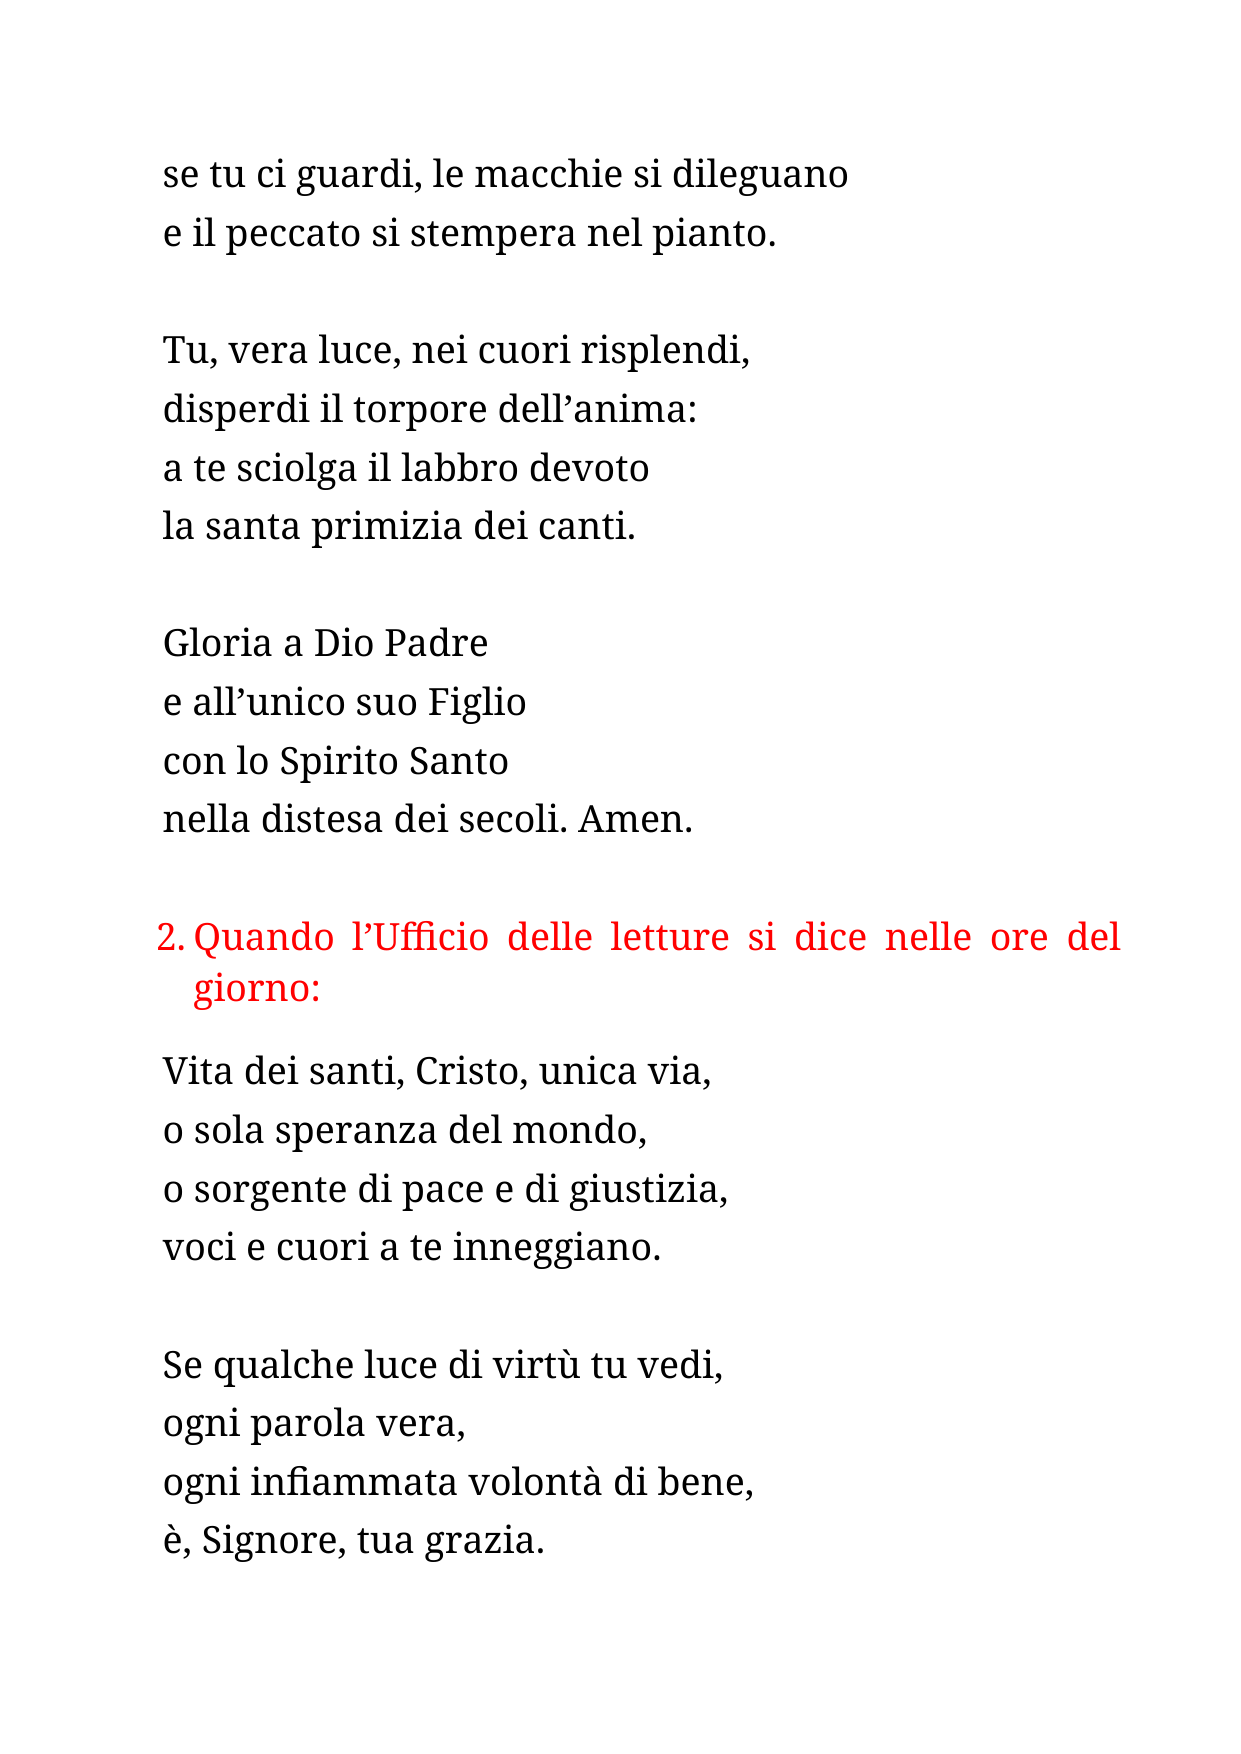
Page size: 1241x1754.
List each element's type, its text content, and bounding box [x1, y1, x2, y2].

text Vita dei santi, Cristo, unica via, [162, 1045, 1122, 1096]
text Se qualche luce di virtù tu vedi, [162, 1338, 1122, 1389]
text o sola speranza del mondo, [162, 1103, 1122, 1154]
list con lo Spirito Santo [162, 734, 1122, 785]
list e all’unico suo Figlio [162, 675, 1122, 726]
list a te sciolga il labbro devoto [162, 441, 1122, 492]
list e il peccato si stempera nel pianto. [162, 206, 1122, 257]
text o sorgente di pace e di giustizia, [162, 1162, 1122, 1213]
list nella distesa dei secoli. Amen. [162, 793, 1122, 844]
text ogni parola vera, [162, 1397, 1122, 1448]
list disperdi il torpore dell’anima: [162, 382, 1122, 433]
list se tu ci guardi, le macchie si dileguano [162, 148, 1122, 199]
text è, Signore, tua grazia. [162, 1514, 1122, 1565]
list Gloria a Dio Padre [162, 617, 1122, 668]
list Quando l’Ufficio delle letture si dice nelle ore del giorno: [156, 910, 1122, 1012]
list Tu, vera luce, nei cuori risplendi, [162, 323, 1122, 374]
list la santa primizia dei canti. [162, 499, 1122, 551]
text ogni infiammata volontà di bene, [162, 1455, 1122, 1506]
text voci e cuori a te inneggiano. [162, 1221, 1122, 1272]
